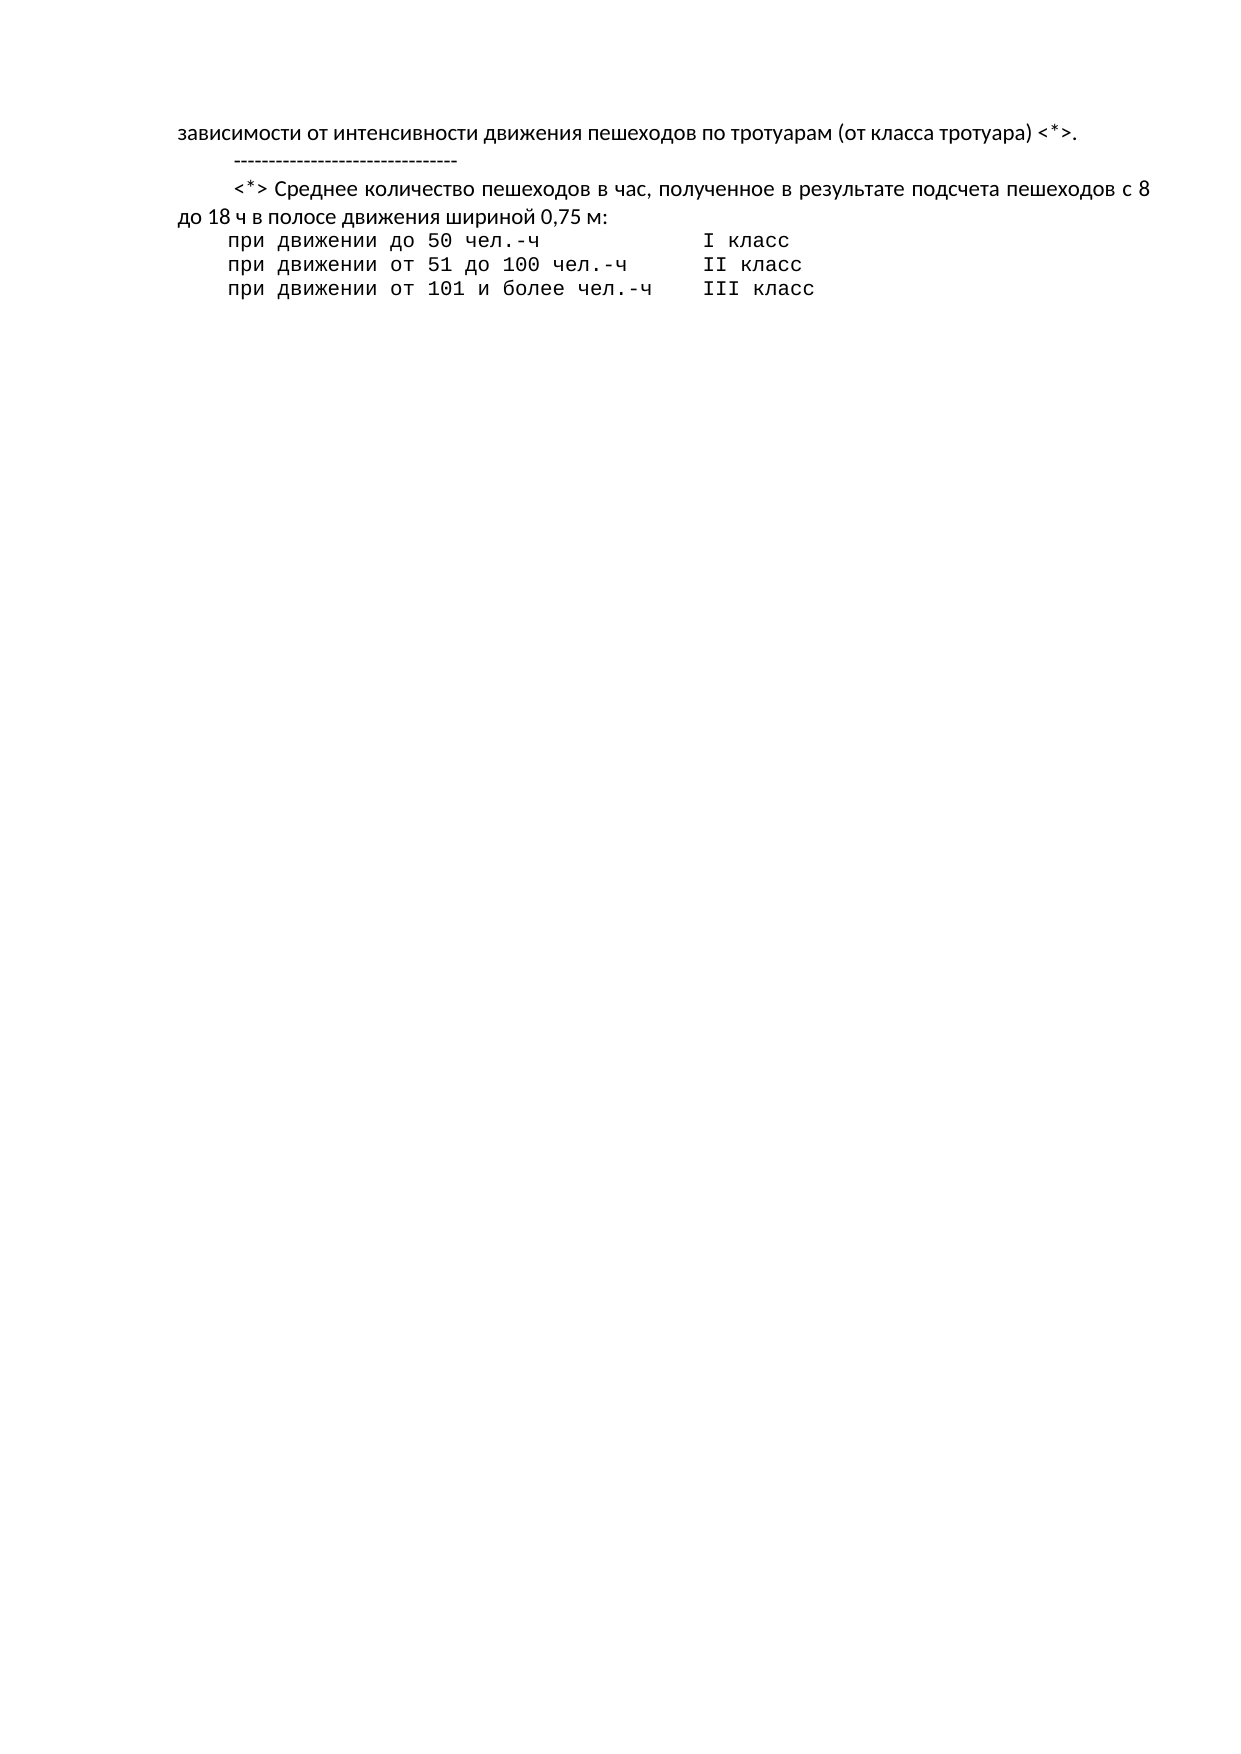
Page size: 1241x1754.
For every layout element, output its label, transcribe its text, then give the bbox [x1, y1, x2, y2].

text при движении от 101 и более чел.-ч III класс [177, 277, 1152, 301]
text при движении от 51 до 100 чел.-ч II класс [177, 254, 1152, 277]
text при движении до 50 чел.-ч I класс [177, 230, 1152, 254]
text -------------------------------- [177, 146, 1152, 174]
text <*> Среднее количество пешеходов в час, полученное в результате подсчета пешеходов с 8 до 18 ч в полосе движения шириной 0,75 м: [177, 174, 1152, 230]
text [177, 118, 1152, 146]
